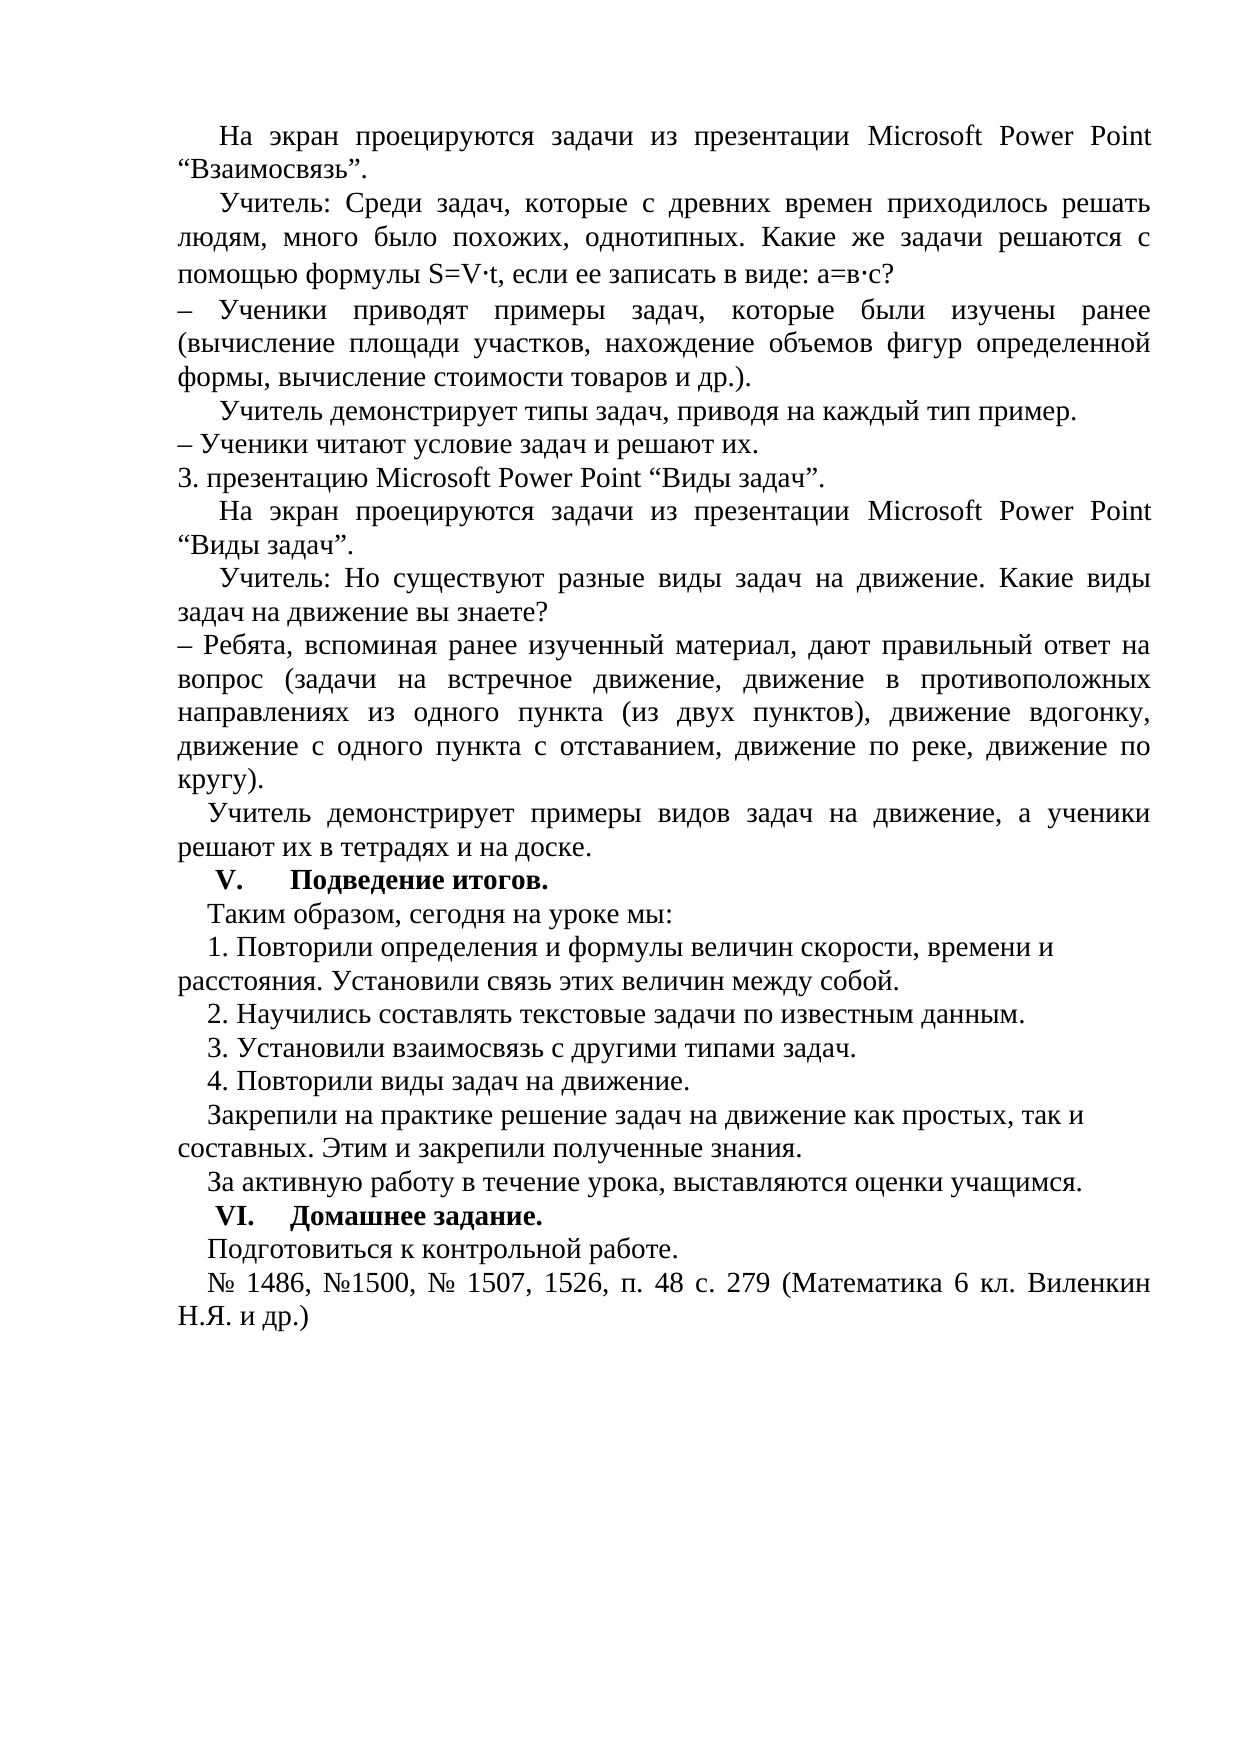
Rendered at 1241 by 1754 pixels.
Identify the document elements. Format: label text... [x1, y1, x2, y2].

text – Ученики читают условие задач и решают их. [177, 426, 1152, 460]
text Учитель: Среди задач, которые с древних времен приходилось решать людям, много было похожих, однотипных. Какие же задачи решаются с помощью формулы S=V·t, если ее записать в виде: а=в·с? [177, 185, 1152, 292]
text № 1486, №1500, № 1507, 1526, п. 48 с. 279 (Математика 6 кл. Виленкин Н.Я. и др.) [177, 1265, 1152, 1332]
text 3. презентацию Microsoft Power Point “Виды задач”. [177, 460, 1152, 493]
text На экран проецируются задачи из презентации Microsoft Power Point “Взаимосвязь”. [177, 118, 1152, 185]
list Домашнее задание. [215, 1198, 1152, 1231]
list Подведение итогов. [215, 862, 1152, 896]
text Закрепили на практике решение задач на движение как простых, так и составных. Этим и закрепили полученные знания. [177, 1097, 1152, 1164]
text Учитель демонстрирует примеры видов задач на движение, а ученики решают их в тетрадях и на доске. [177, 795, 1152, 862]
text Таким образом, сегодня на уроке мы: [177, 896, 1152, 929]
text – Ученики приводят примеры задач, которые были изучены ранее (вычисление площади участков, нахождение объемов фигур определенной формы, вычисление стоимости товаров и др.). [177, 292, 1152, 393]
text 4. Повторили виды задач на движение. [177, 1063, 1152, 1097]
text 2. Научились составлять текстовые задачи по известным данным. [177, 996, 1152, 1030]
text За активную работу в течение урока, выставляются оценки учащимся. [177, 1164, 1152, 1198]
text 3. Установили взаимосвязь с другими типами задач. [177, 1030, 1152, 1063]
text Подготовиться к контрольной работе. [177, 1231, 1152, 1265]
text Учитель демонстрирует типы задач, приводя на каждый тип пример. [177, 393, 1152, 426]
text – Ребята, вспоминая ранее изученный материал, дают правильный ответ на вопрос (задачи на встречное движение, движение в противоположных направлениях из одного пункта (из двух пунктов), движение вдогонку, движение с одного пункта с отставанием, движение по реке, движение по кругу). [177, 627, 1152, 795]
text Учитель: Но существуют разные виды задач на движение. Какие виды задач на движение вы знаете? [177, 560, 1152, 627]
text На экран проецируются задачи из презентации Microsoft Power Point “Виды задач”. [177, 493, 1152, 560]
text 1. Повторили определения и формулы величин скорости, времени и расстояния. Установили связь этих величин между собой. [177, 929, 1152, 996]
